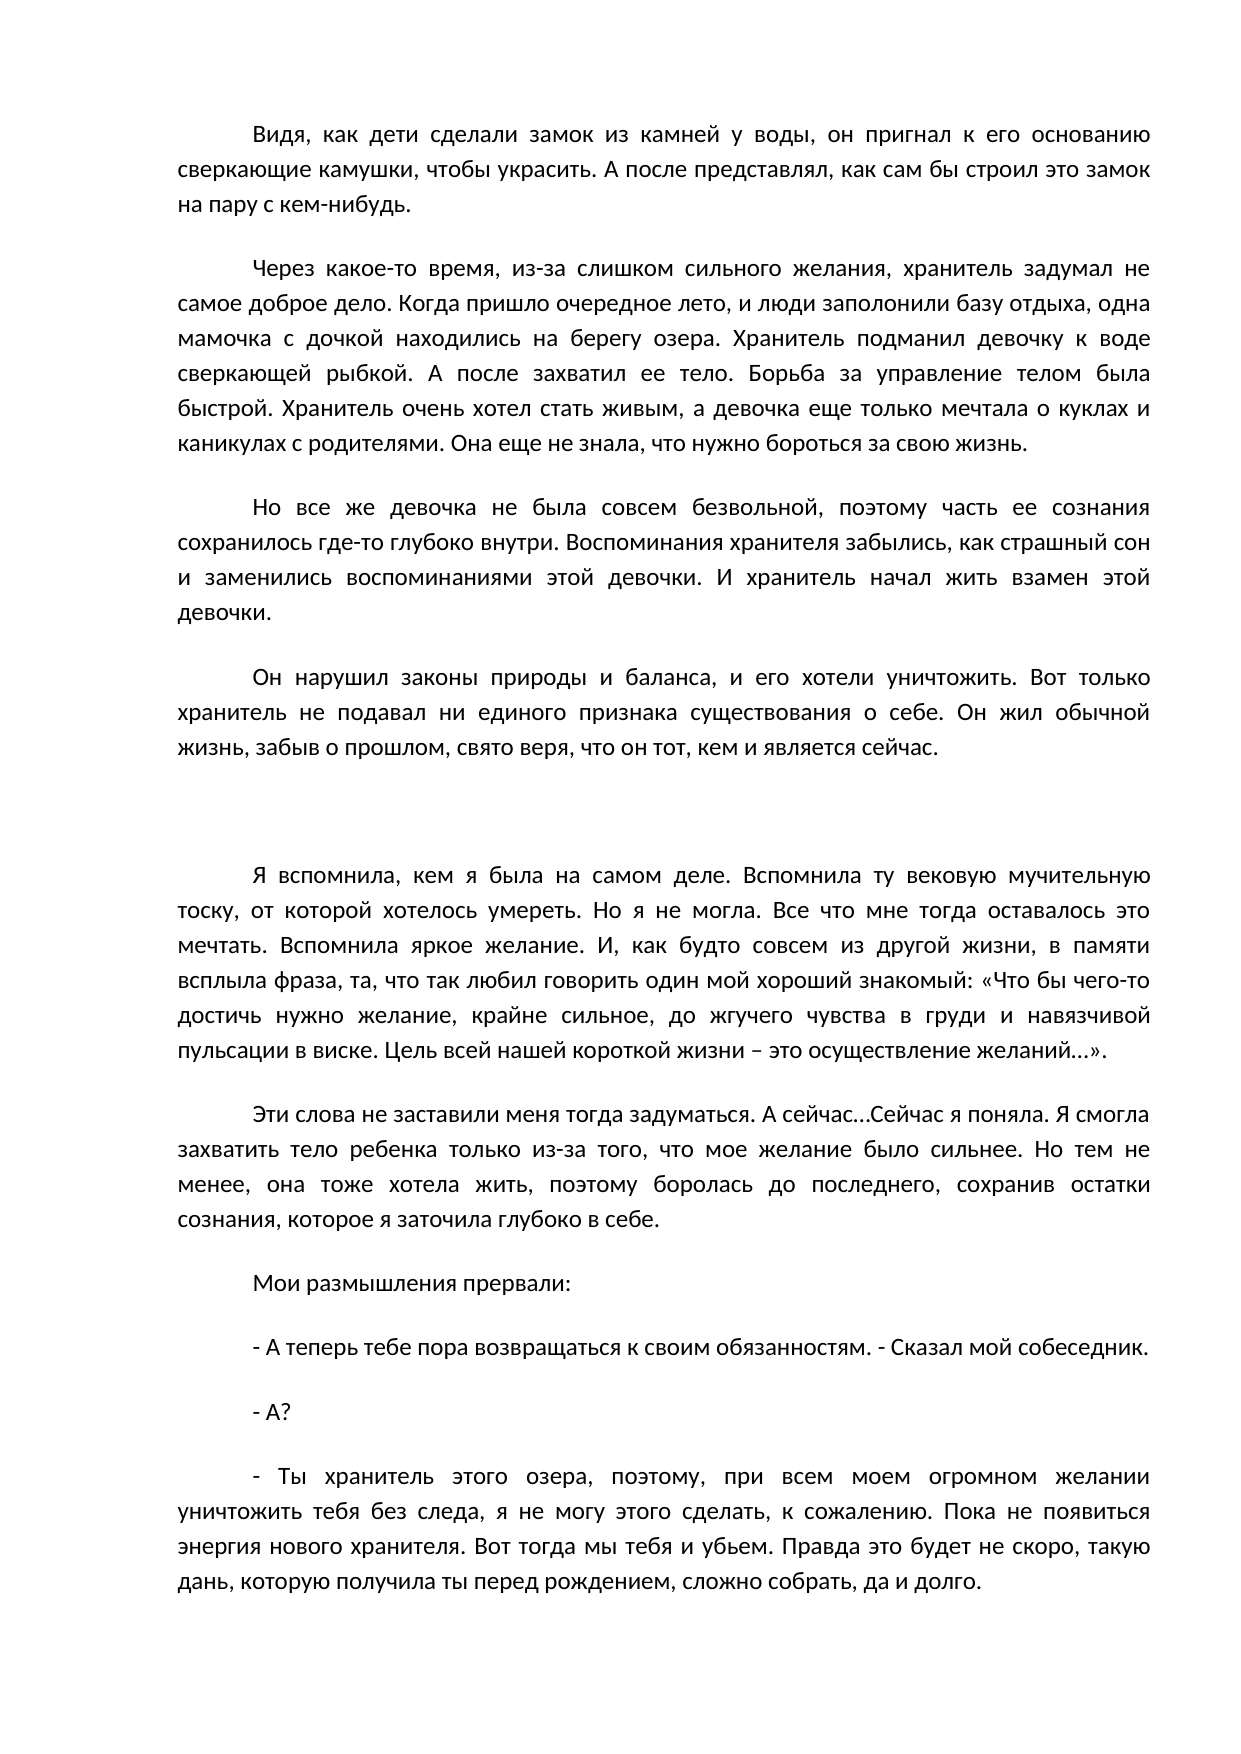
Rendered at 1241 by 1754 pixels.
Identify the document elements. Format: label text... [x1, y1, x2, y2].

text Но все же девочка не была совсем безвольной, поэтому часть ее сознания сохранилось где-то глубоко внутри. Воспоминания хранителя забылись, как страшный сон и заменились воспоминаниями этой девочки. И хранитель начал жить взамен этой девочки. [177, 491, 1152, 627]
text Мои размышления прервали: [177, 1267, 1152, 1298]
text - А? [177, 1396, 1152, 1426]
text Видя, как дети сделали замок из камней у воды, он пригнал к его основанию сверкающие камушки, чтобы украсить. А после представлял, как сам бы строил это замок на пару с кем-нибудь. [177, 118, 1152, 219]
text Он нарушил законы природы и баланса, и его хотели уничтожить. Вот только хранитель не подавал ни единого признака существования о себе. Он жил обычной жизнь, забыв о прошлом, свято веря, что он тот, кем и является сейчас. [177, 661, 1152, 761]
text Эти слова не заставили меня тогда задуматься. А сейчас…Сейчас я поняла. Я смогла захватить тело ребенка только из-за того, что мое желание было сильнее. Но тем не менее, она тоже хотела жить, поэтому боролась до последнего, сохранив остатки сознания, которое я заточила глубоко в себе. [177, 1098, 1152, 1234]
text Через какое-то время, из-за слишком сильного желания, хранитель задумал не самое доброе дело. Когда пришло очередное лето, и люди заполонили базу отдыха, одна мамочка с дочкой находились на берегу озера. Хранитель подманил девочку к воде сверкающей рыбкой. А после захватил ее тело. Борьба за управление телом была быстрой. Хранитель очень хотел стать живым, а девочка еще только мечтала о куклах и каникулах с родителями. Она еще не знала, что нужно бороться за свою жизнь. [177, 252, 1152, 458]
text - А теперь тебе пора возвращаться к своим обязанностям. - Сказал мой собеседник. [177, 1331, 1152, 1362]
text Я вспомнила, кем я была на самом деле. Вспомнила ту вековую мучительную тоску, от которой хотелось умереть. Но я не могла. Все что мне тогда оставалось это мечтать. Вспомнила яркое желание. И, как будто совсем из другой жизни, в памяти всплыла фраза, та, что так любил говорить один мой хороший знакомый: «Что бы чего-то достичь нужно желание, крайне сильное, до жгучего чувства в груди и навязчивой пульсации в виске. Цель всей нашей короткой жизни – это осуществление желаний…». [177, 859, 1152, 1064]
text - Ты хранитель этого озера, поэтому, при всем моем огромном желании уничтожить тебя без следа, я не могу этого сделать, к сожалению. Пока не появиться энергия нового хранителя. Вот тогда мы тебя и убьем. Правда это будет не скоро, такую дань, которую получила ты перед рождением, сложно собрать, да и долго. [177, 1460, 1152, 1595]
